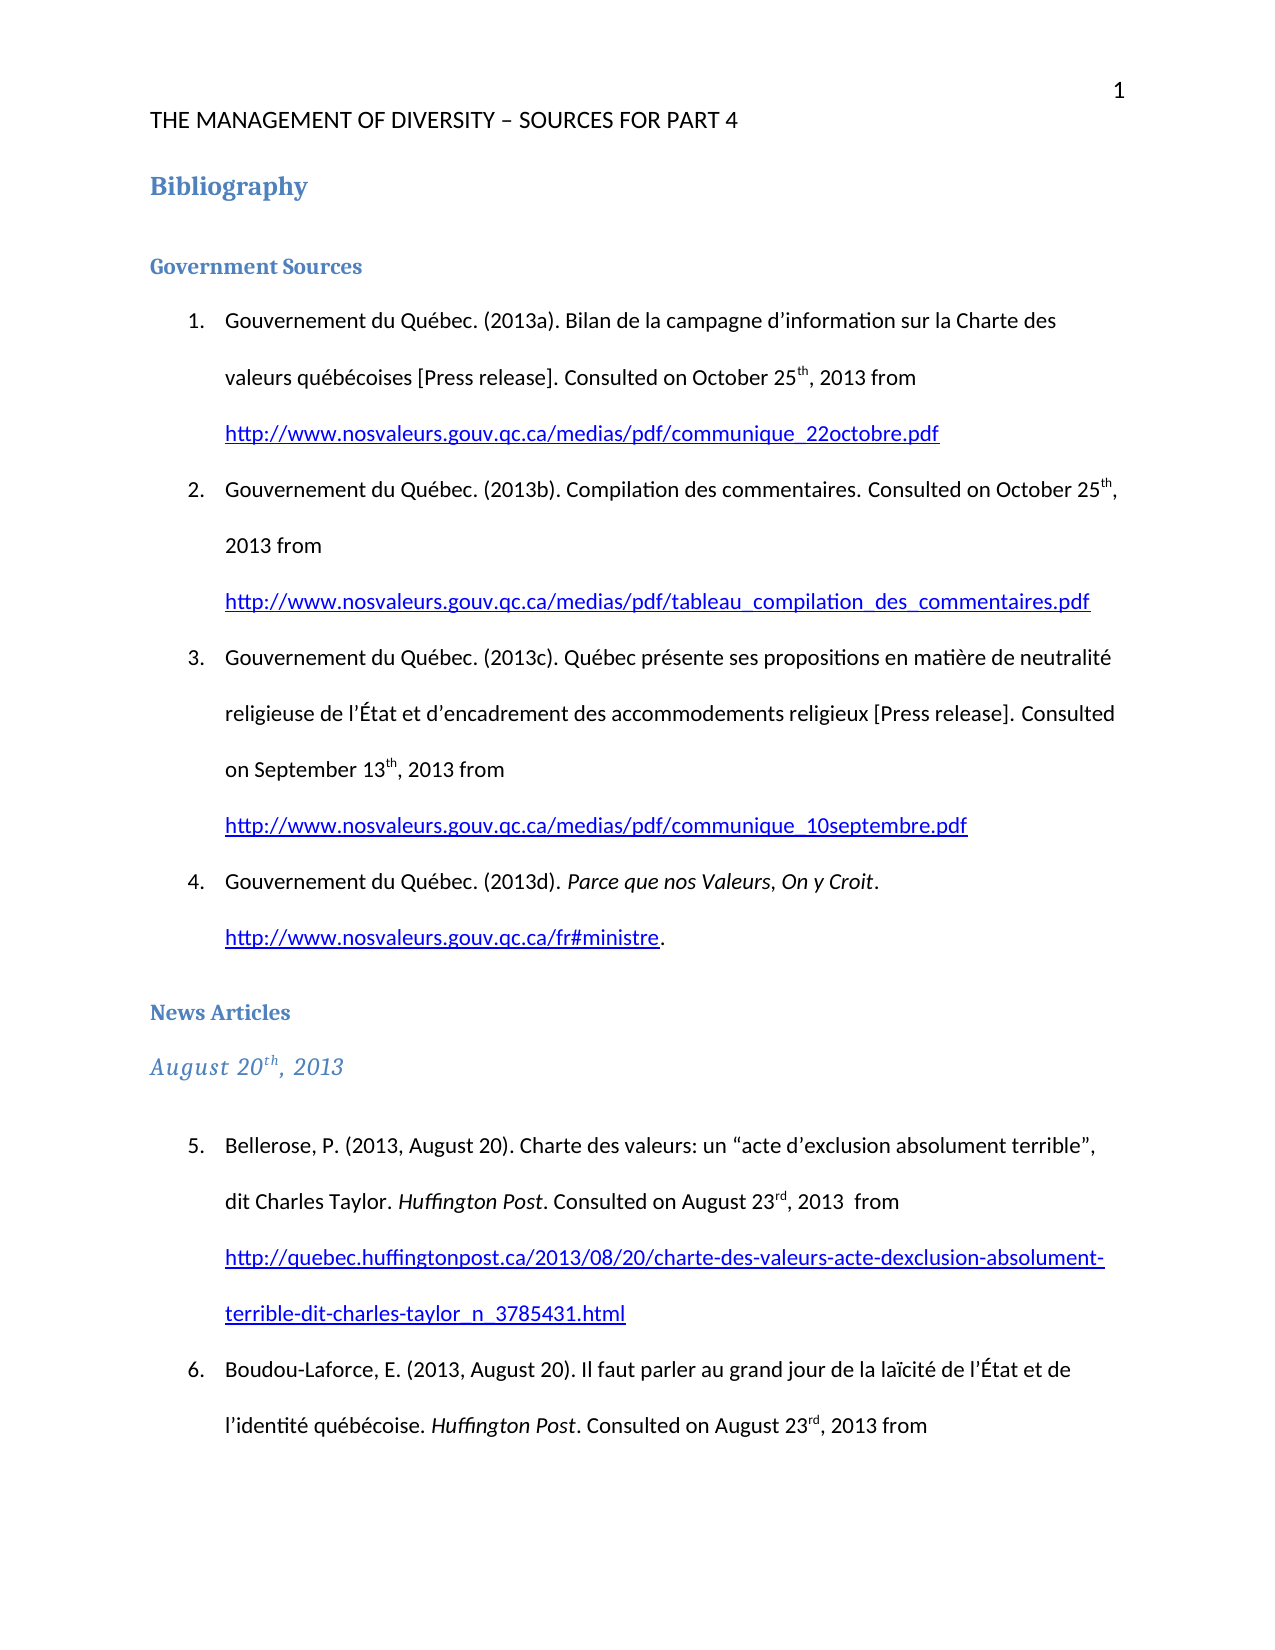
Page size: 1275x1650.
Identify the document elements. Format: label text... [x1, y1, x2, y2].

list Bellerose, P. (2013, August 20). Charte des valeurs: un “acte d’exclusion absolument terrible”, dit Charles Taylor. Huffington Post. Consulted on August 23rd, 2013 from http://quebec.huffingtonpost.ca/2013/08/20/charte-des-valeurs-acte-dexclusion-absolument-terrible-dit-charles-taylor_n_3785431.html [187, 1131, 1125, 1327]
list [187, 1355, 1125, 1439]
text Government Sources [150, 254, 1125, 280]
text August 20th, 2013 [150, 1053, 1125, 1081]
list Gouvernement du Québec. (2013a). Bilan de la campagne d’information sur la Charte des valeurs québécoises [Press release]. Consulted on October 25th, 2013 from http://www.nosvaleurs.gouv.qc.ca/medias/pdf/communique_22octobre.pdf [187, 307, 1125, 447]
text Bibliography [150, 171, 1125, 202]
list Gouvernement du Québec. (2013d). Parce que nos Valeurs, On y Croit. http://www.nosvaleurs.gouv.qc.ca/fr#ministre. [187, 867, 1125, 951]
list Gouvernement du Québec. (2013b). Compilation des commentaires. Consulted on October 25th, 2013 from http://www.nosvaleurs.gouv.qc.ca/medias/pdf/tableau_compilation_des_commentaires.pdf [187, 475, 1125, 615]
list Gouvernement du Québec. (2013c). Québec présente ses propositions en matière de neutralité religieuse de l’État et d’encadrement des accommodements religieux [Press release]. Consulted on September 13th, 2013 from http://www.nosvaleurs.gouv.qc.ca/medias/pdf/communique_10septembre.pdf [187, 643, 1125, 839]
text News Articles [150, 1000, 1125, 1026]
